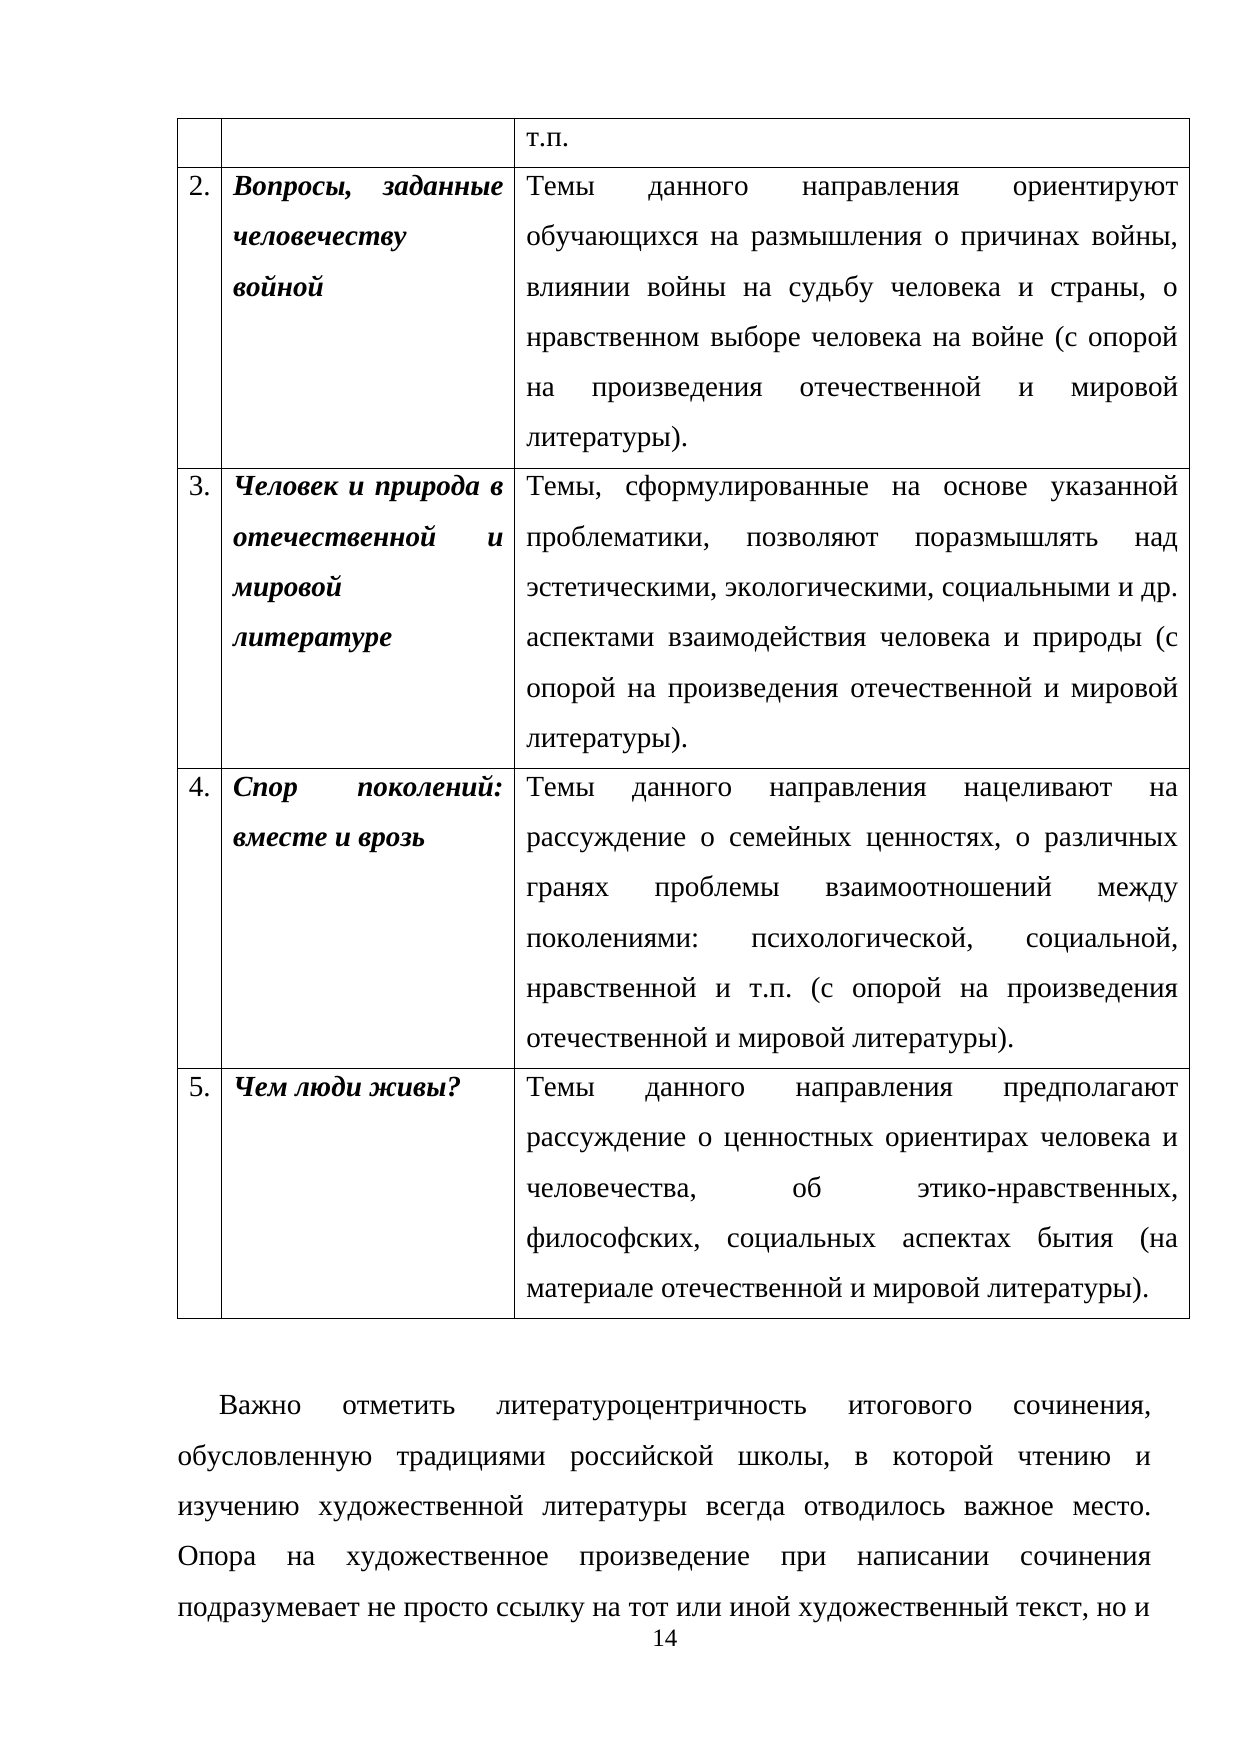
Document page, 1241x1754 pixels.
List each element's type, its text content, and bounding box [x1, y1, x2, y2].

table_cell [178, 168, 221, 467]
table_cell Спор поколений: вместе и врозь [222, 769, 514, 1068]
table_cell [178, 119, 221, 167]
table_cell Темы, сформулированные на основе указанной проблематики, позволяют поразмышлять над эстетическими, экологическими, социальными и др. аспектами взаимодействия человека и природы (с опорой на произведения отечественной и мировой литературы). [515, 469, 1189, 768]
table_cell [222, 119, 514, 167]
table_cell [178, 469, 221, 768]
table_cell Человек и природа в отечественной и мировой литературе [222, 469, 514, 768]
table_cell Чем люди живы? [222, 1069, 514, 1318]
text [177, 1387, 1152, 1622]
table_cell Темы данного направления ориентируют обучающихся на размышления о причинах войны, влиянии войны на судьбу человека и страны, о нравственном выборе человека на войне (с опорой на произведения отечественной и мировой литературы). [515, 168, 1189, 467]
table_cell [515, 119, 1189, 167]
table_cell Вопросы, заданные человечеству войной [222, 168, 514, 467]
table_cell Темы данного направления предполагают рассуждение о ценностных ориентирах человека и человечества, об этико-нравственных, философских, социальных аспектах бытия (на материале отечественной и мировой литературы). [515, 1069, 1189, 1318]
table_cell [178, 769, 221, 1068]
table_cell [178, 1069, 221, 1318]
table_cell Темы данного направления нацеливают на рассуждение о семейных ценностях, о различных гранях проблемы взаимоотношений между поколениями: психологической, социальной, нравственной и т.п. (с опорой на произведения отечественной и мировой литературы). [515, 769, 1189, 1068]
